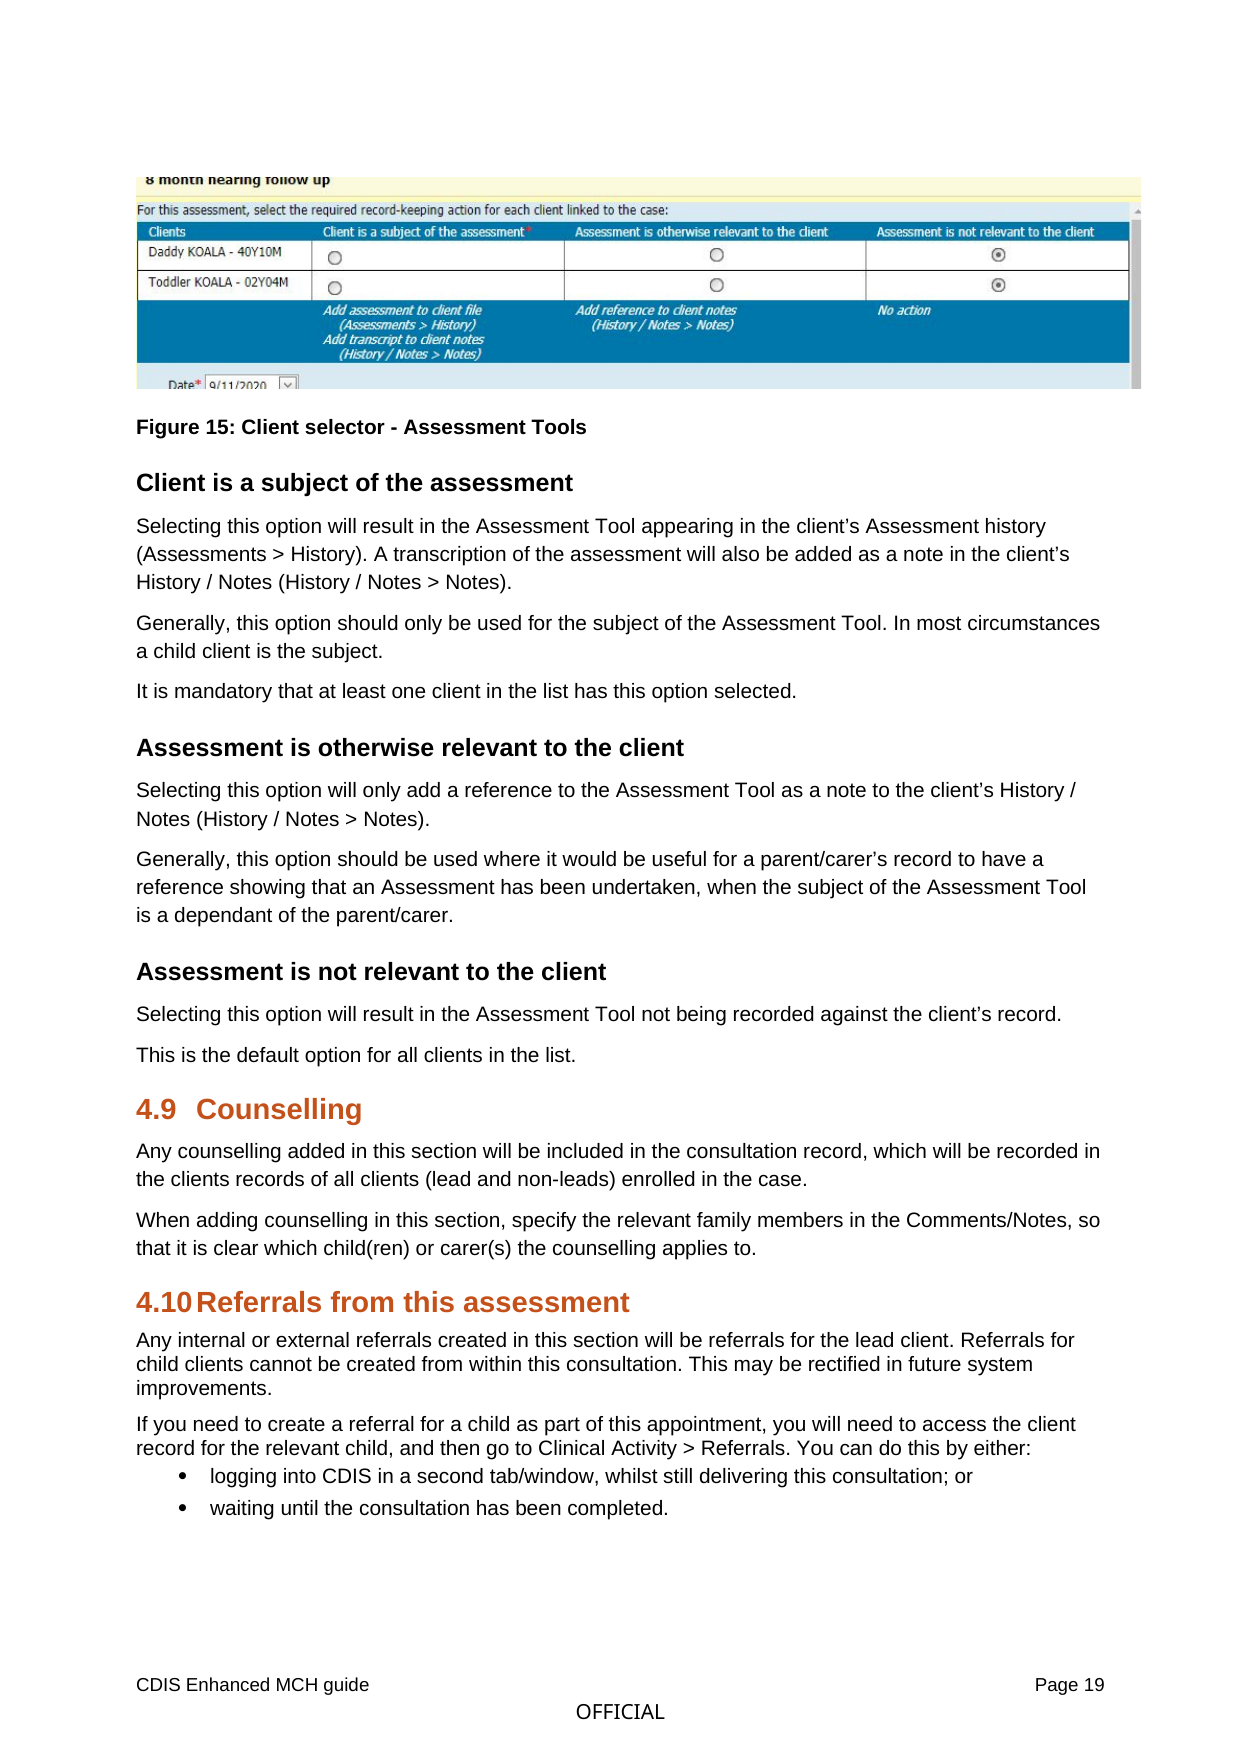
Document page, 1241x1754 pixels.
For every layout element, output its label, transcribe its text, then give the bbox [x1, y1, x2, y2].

text If you need to create a referral for a child as part of this appointment, you will need to access the client record for the relevant child, and then go to Clinical Activity > Referrals. You can do this by either: [136, 1412, 1104, 1460]
text Selecting this option will result in the Assessment Tool appearing in the client’s Assessment history (Assessments > History). A transcription of the assessment will also be added as a note in the client’s History / Notes (History / Notes > Notes). [136, 509, 1104, 594]
text Generally, this option should be used where it would be useful for a parent/carer’s record to have a reference showing that an Assessment has been undertaken, when the subject of the Assessment Tool is a dependant of the parent/carer. [136, 843, 1104, 927]
subtitle Assessment is not relevant to the client [136, 956, 1104, 986]
text Any internal or external referrals created in this section will be referrals for the lead client. Referrals for child clients cannot be created from within this consultation. This may be rectified in future system improvements. [136, 1328, 1104, 1399]
text Selecting this option will result in the Assessment Tool not being recorded against the client’s record. [136, 998, 1104, 1026]
subtitle Referrals from this assessment [136, 1285, 1104, 1318]
text When adding counselling in this section, specify the relevant family members in the Comments/Notes, so that it is clear which child(ren) or carer(s) the counselling applies to. [136, 1203, 1104, 1260]
text Any counselling added in this section will be included in the consultation record, which will be recorded in the clients records of all clients (lead and non-leads) enrolled in the case. [136, 1135, 1104, 1191]
subtitle Client is a subject of the assessment [136, 468, 1104, 497]
list logging into CDIS in a second tab/window, whilst still delivering this consultation; or [179, 1460, 1104, 1488]
text It is mandatory that at least one client in the list has this option selected. [136, 675, 1104, 703]
text Selecting this option will only add a reference to the Assessment Tool as a note to the client’s History / Notes (History / Notes > Notes). [136, 774, 1104, 830]
subtitle Assessment is otherwise relevant to the client [136, 732, 1104, 762]
list waiting until the consultation has been completed. [179, 1492, 1104, 1520]
text Generally, this option should only be used for the subject of the Assessment Tool. In most circumstances a child client is the subject. [136, 606, 1104, 663]
text Figure 15: Client selector - Assessment Tools [136, 414, 1104, 439]
subtitle Counselling [136, 1092, 1104, 1125]
picture [135, 177, 1142, 389]
text This is the default option for all clients in the list. [136, 1039, 1104, 1067]
